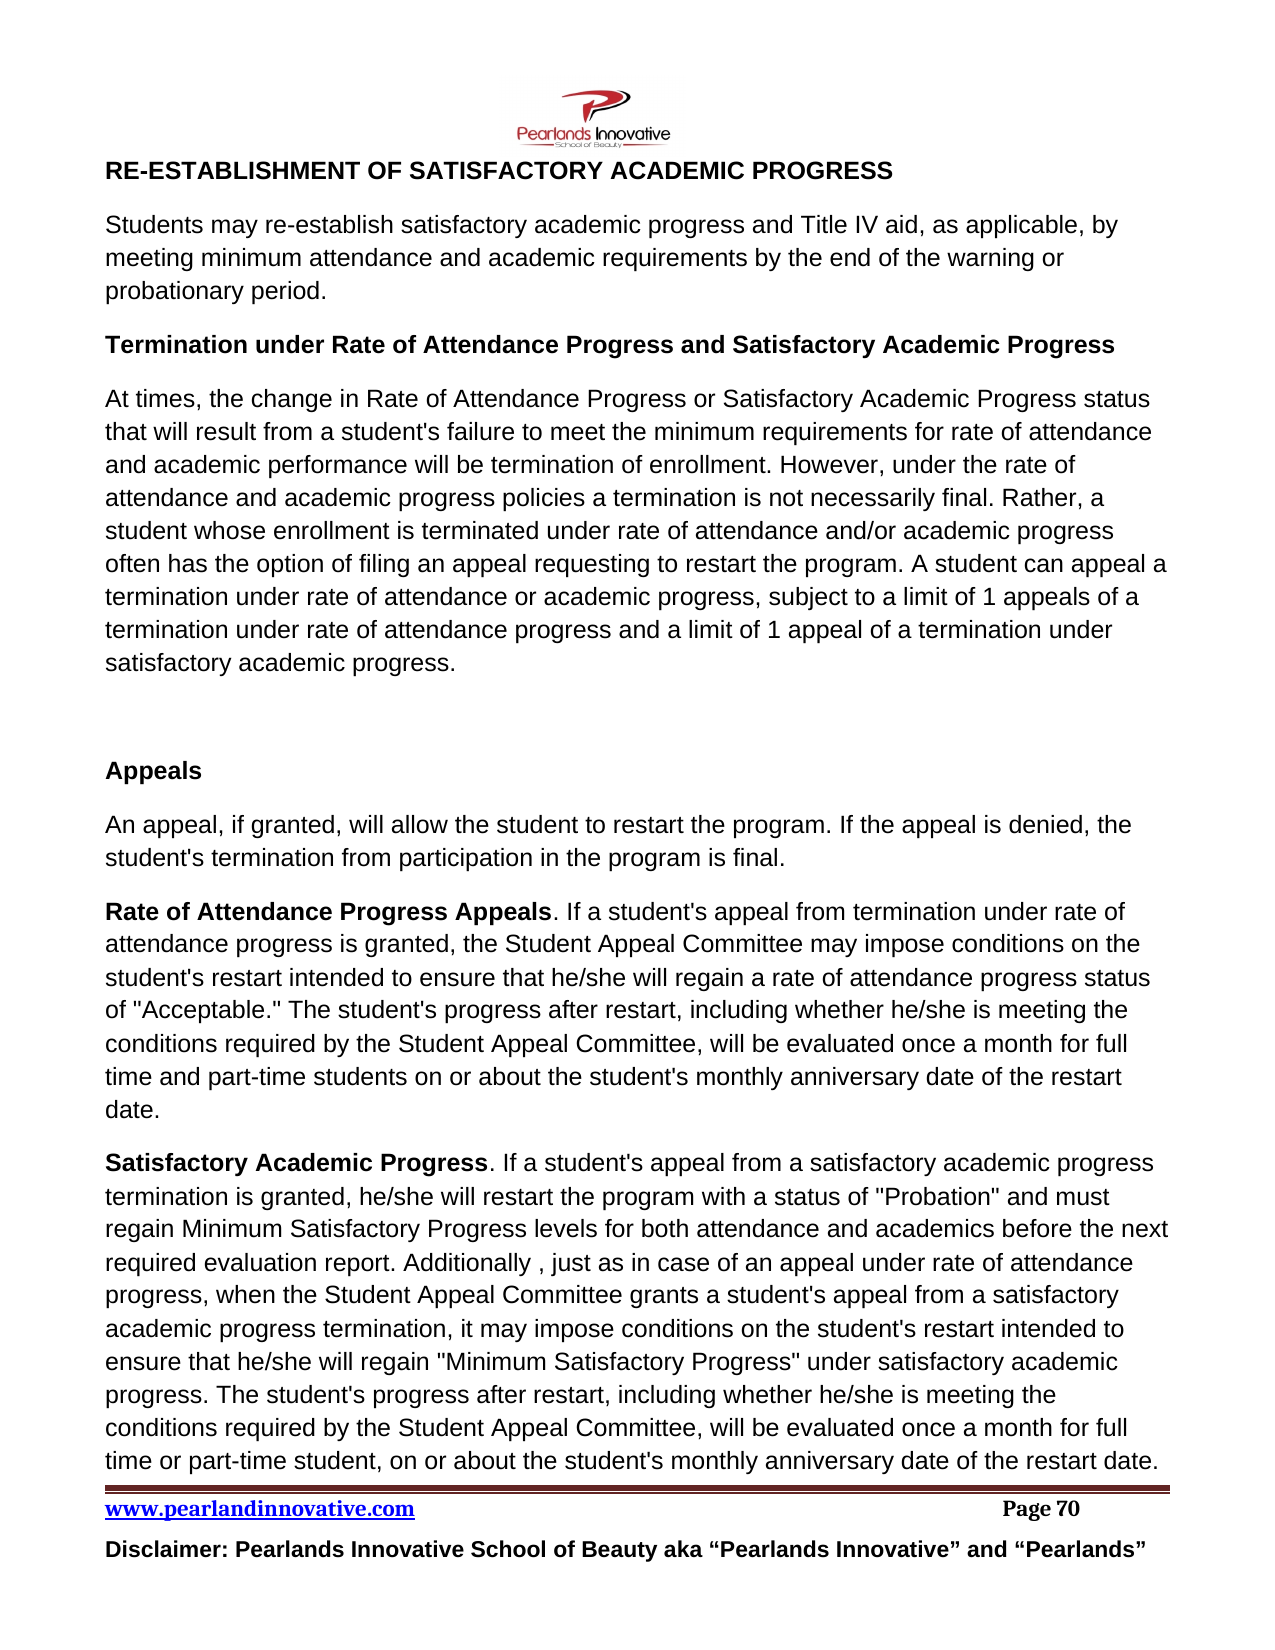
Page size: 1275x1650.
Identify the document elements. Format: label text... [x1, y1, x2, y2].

picture [498, 75, 687, 157]
text Students may re-establish satisfactory academic progress and Title IV aid, as applicable, by meeting minimum attendance and academic requirements by the end of the warning or probationary period. [105, 210, 1170, 305]
text RE-ESTABLISHMENT OF SATISFACTORY ACADEMIC PROGRESS [105, 156, 1170, 185]
text An appeal, if granted, will allow the student to restart the program. If the appeal is denied, the student's termination from participation in the program is final. [105, 809, 1170, 871]
text Rate of Attendance Progress Appeals. If a student's appeal from termination under rate of attendance progress is granted, the Student Appeal Committee may impose conditions on the student's restart intended to ensure that he/she will regain a rate of attendance progress status of "Acceptable." The student's progress after restart, including whether he/she is meeting the conditions required by the Student Appeal Committee, will be evaluated once a month for full­ time and part-time students on or about the student's monthly anniversary date of the restart date. [105, 896, 1170, 1123]
text Satisfactory Academic Progress. If a student's appeal from a satisfactory academic progress termination is granted, he/she will restart the program with a status of "Probation" and must regain Minimum Satisfactory Progress levels for both attendance and academics before the next required evaluation report. Additionally , just as in case of an appeal under rate of attendance progress, when the Student Appeal Committee grants a student's appeal from a satisfactory academic progress termination, it may impose conditions on the student's restart intended to ensure that he/she will regain "Minimum Satisfactory Progress" under satisfactory academic progress. The student's progress after restart, including whether he/she is meeting the conditions required by the Student Appeal Committee, will be evaluated once a month for full­ time or part-time student, on or about the student's monthly anniversary date of the restart date. [105, 1148, 1170, 1474]
text At times, the change in Rate of Attendance Progress or Satisfactory Academic Progress status that will result from a student's failure to meet the minimum requirements for rate of attendance and academic performance will be termination of enrollment. However, under the rate of attendance and academic progress policies a termination is not necessarily final. Rather, a student whose enrollment is terminated under rate of attendance and/or academic progress often has the option of filing an appeal requesting to restart the program. A student can appeal a termination under rate of attendance or academic progress, subject to a limit of 1 appeals of a termination under rate of attendance progress and a limit of 1 appeal of a termination under satisfactory academic progress. [105, 384, 1170, 677]
text Termination under Rate of Attendance Progress and Satisfactory Academic Progress [105, 330, 1170, 359]
text Appeals [105, 756, 1170, 784]
